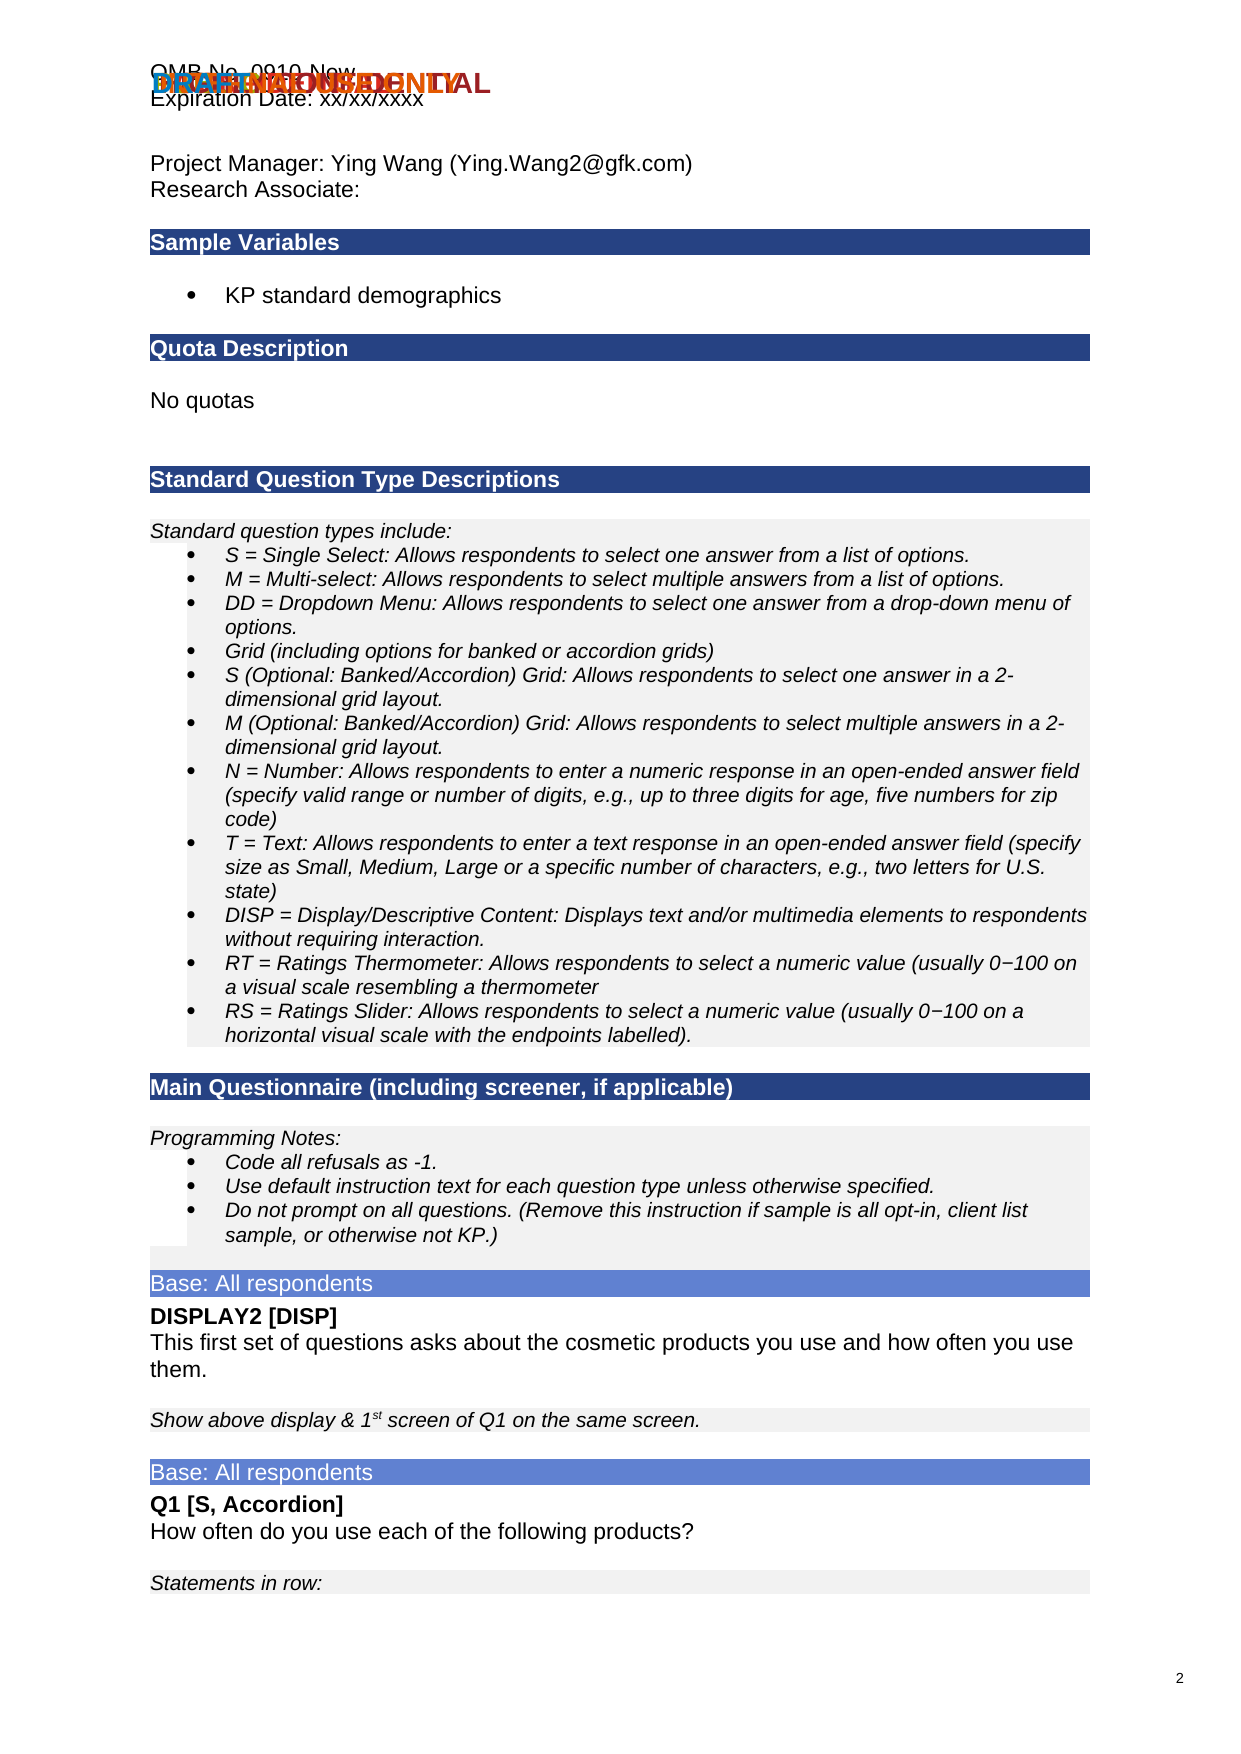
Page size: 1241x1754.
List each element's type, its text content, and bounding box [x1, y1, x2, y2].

text Project Manager: Ying Wang (Ying.Wang2@gfk.com) [150, 150, 1090, 176]
list RS = Ratings Slider: Allows respondents to select a numeric value (usually 0−100 on a horizontal visual scale with the endpoints labelled). [187, 999, 1090, 1047]
list S (Optional: Banked/Accordion) Grid: Allows respondents to select one answer in a 2-dimensional grid layout. [187, 663, 1090, 711]
list N = Number: Allows respondents to enter a numeric response in an open-ended answer field (specify valid range or number of digits, e.g., up to three digits for age, five numbers for zip code) [187, 759, 1090, 831]
text Base: All respondents [150, 1459, 1090, 1485]
text Sample Variables [150, 229, 1090, 255]
text How often do you use each of the following products? [150, 1518, 1090, 1544]
list S = Single Select: Allows respondents to select one answer from a list of options. [187, 543, 1090, 567]
text Base: All respondents [150, 1270, 1090, 1297]
text Standard question types include: [150, 519, 1090, 543]
list RT = Ratings Thermometer: Allows respondents to select a numeric value (usually 0−100 on a visual scale resembling a thermometer [187, 951, 1090, 999]
text Research Associate: [150, 176, 1090, 203]
list DD = Dropdown Menu: Allows respondents to select one answer from a drop-down menu of options. [187, 591, 1090, 639]
list KP standard demographics [187, 282, 1090, 308]
list Do not prompt on all questions. (Remove this instruction if sample is all opt-in, client list sample, or otherwise not KP.) [187, 1198, 1090, 1246]
list M (Optional: Banked/Accordion) Grid: Allows respondents to select multiple answers in a 2-dimensional grid layout. [187, 711, 1090, 759]
text Standard Question Type Descriptions [150, 466, 1090, 493]
text No quotas [150, 387, 1090, 413]
text This first set of questions asks about the cosmetic products you use and how often you use them. [150, 1329, 1090, 1382]
text Show above display & 1st screen of Q1 on the same screen. [150, 1408, 1090, 1432]
text Main Questionnaire (including screener, if applicable) [150, 1073, 1090, 1100]
text Programming Notes: [150, 1126, 1090, 1150]
list Use default instruction text for each question type unless otherwise specified. [187, 1174, 1090, 1198]
list Grid (including options for banked or accordion grids) [187, 639, 1090, 663]
list DISP = Display/Descriptive Content: Displays text and/or multimedia elements to respondents without requiring interaction. [187, 903, 1090, 951]
list M = Multi-select: Allows respondents to select multiple answers from a list of options. [187, 567, 1090, 591]
text Quota Description [150, 334, 1090, 361]
list T = Text: Allows respondents to enter a text response in an open-ended answer field (specify size as Small, Medium, Large or a specific number of characters, e.g., two letters for U.S. state) [187, 831, 1090, 903]
text Statements in row: [150, 1570, 1090, 1594]
text DISPLAY2 [DISP] [150, 1303, 1090, 1329]
list Code all refusals as -1. [187, 1150, 1090, 1174]
text Q1 [S, Accordion] [150, 1491, 1090, 1518]
